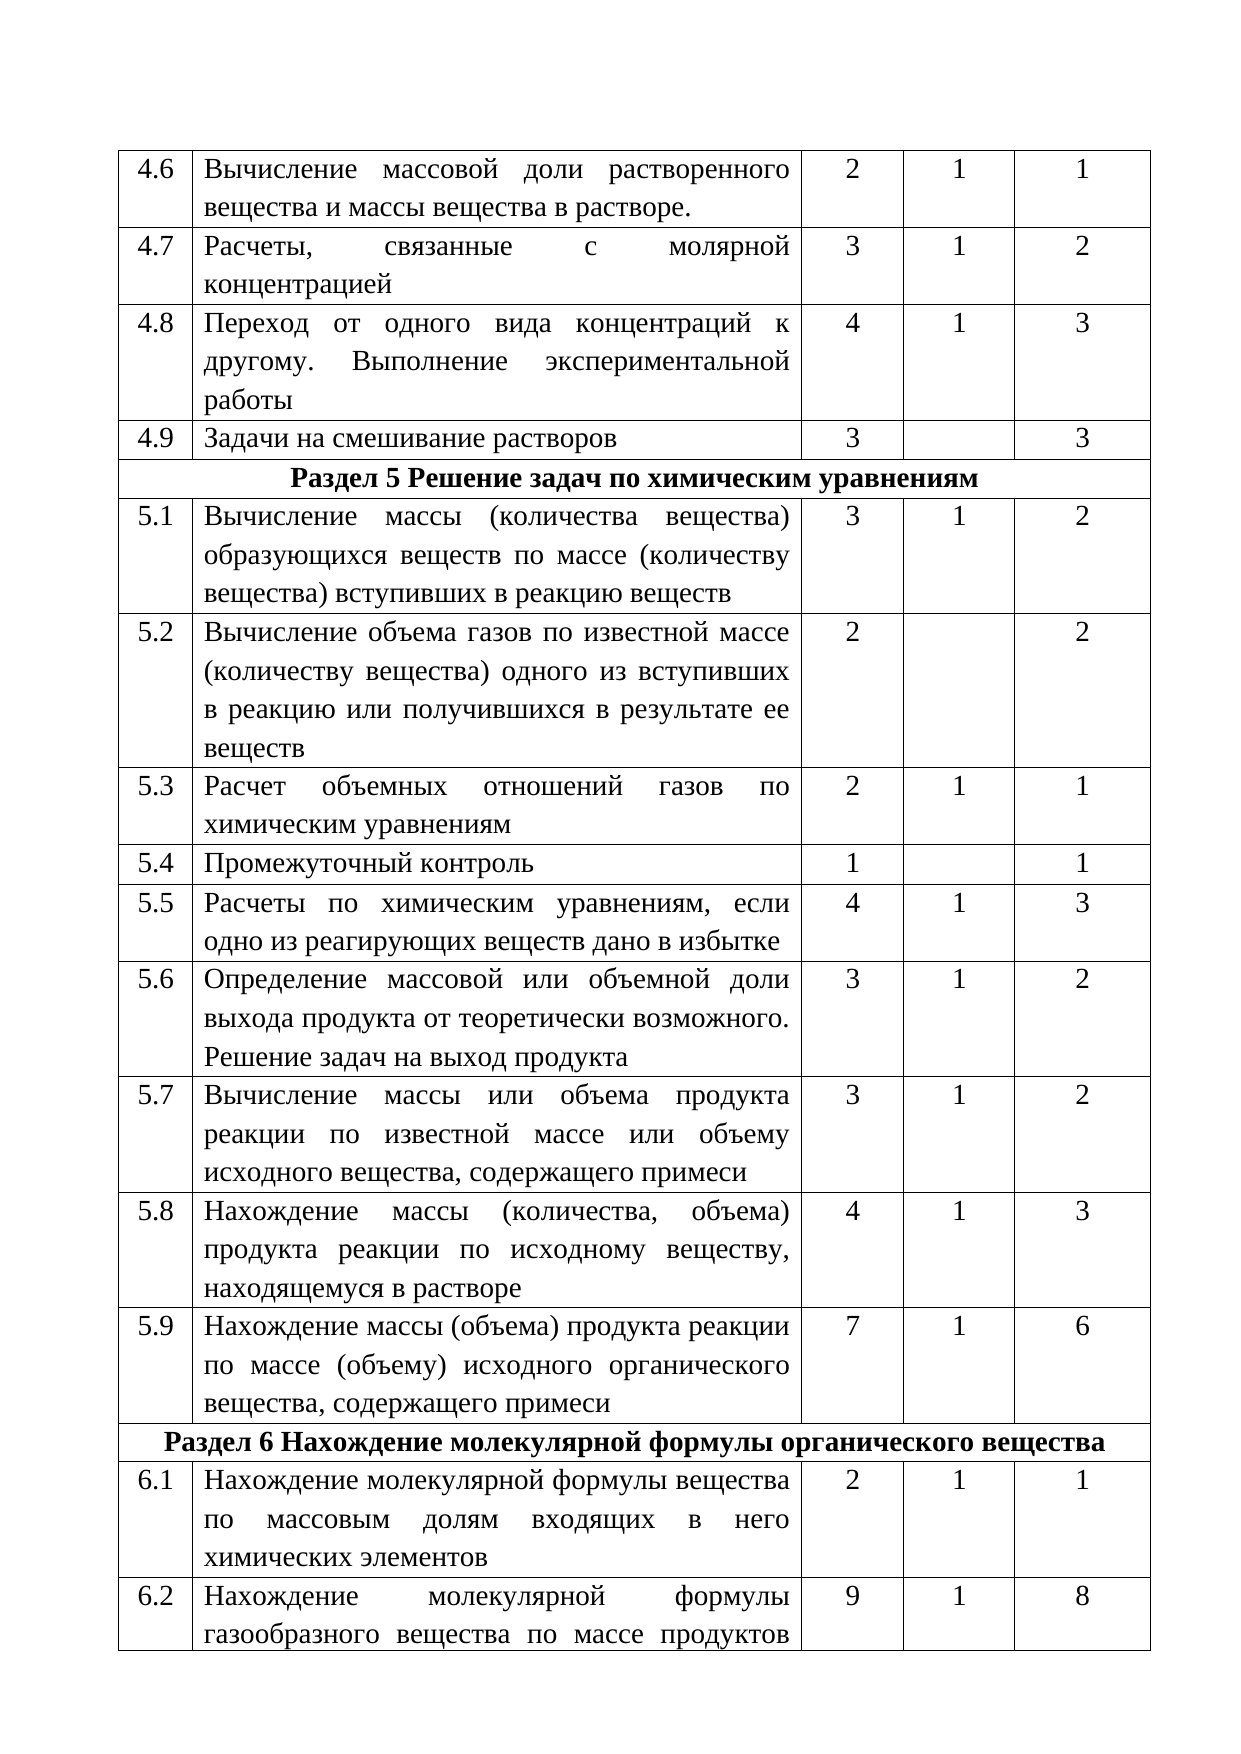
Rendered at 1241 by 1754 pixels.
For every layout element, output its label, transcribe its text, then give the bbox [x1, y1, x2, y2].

table_cell 3 [802, 499, 903, 613]
table_cell Определение массовой или объемной доли выхода продукта от теоретически возможного. Решение задач на выход продукта [193, 962, 801, 1076]
table_cell 4.6 [119, 151, 192, 227]
table_cell Задачи на смешивание растворов [193, 421, 801, 459]
table_cell 1 [904, 305, 1014, 419]
table_cell 1 [904, 499, 1014, 613]
table_cell [904, 614, 1014, 767]
table_cell Нахождение молекулярной формулы вещества по массовым долям входящих в него химических элементов [193, 1462, 801, 1577]
table_cell 5.2 [119, 614, 192, 767]
table_cell 4.9 [119, 421, 192, 459]
table_cell 1 [1015, 151, 1150, 227]
table_cell Расчеты по химическим уравнениям, если одно из реагирующих веществ дано в избытке [193, 885, 801, 961]
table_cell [193, 1578, 801, 1650]
table_cell 2 [802, 1462, 903, 1577]
table_cell Вычисление объема газов по известной массе (количеству вещества) одного из вступивших в реакцию или получившихся в результате ее веществ [193, 614, 801, 767]
table_cell 2 [1015, 962, 1150, 1076]
table_cell 5.7 [119, 1077, 192, 1192]
table_cell 4 [802, 305, 903, 419]
table_cell 3 [802, 228, 903, 304]
table_cell 1 [1015, 768, 1150, 844]
table_cell Вычисление массы (количества вещества) образующихся веществ по массе (количеству вещества) вступивших в реакцию веществ [193, 499, 801, 613]
table_cell 5.5 [119, 885, 192, 961]
table_cell 5.8 [119, 1193, 192, 1307]
table_cell 1 [1015, 1462, 1150, 1577]
table_cell 4 [802, 885, 903, 961]
table_cell 1 [904, 1462, 1014, 1577]
table_cell 5.3 [119, 768, 192, 844]
table_cell 1 [904, 768, 1014, 844]
table_cell 7 [802, 1308, 903, 1423]
table_cell 5.6 [119, 962, 192, 1076]
table_cell 6.2 [119, 1578, 192, 1650]
table_cell 5.9 [119, 1308, 192, 1423]
table_cell Нахождение массы (объема) продукта реакции по массе (объему) исходного органического вещества, содержащего примеси [193, 1308, 801, 1423]
table_cell 1 [904, 1578, 1014, 1650]
table_cell 3 [802, 1077, 903, 1192]
table_cell 5.4 [119, 845, 192, 884]
table_cell 3 [802, 421, 903, 459]
table_cell Переход от одного вида концентраций к другому. Выполнение экспериментальной работы [193, 305, 801, 419]
table_cell 2 [1015, 1077, 1150, 1192]
table_cell 1 [802, 845, 903, 884]
table_cell 2 [802, 151, 903, 227]
table_cell 2 [1015, 228, 1150, 304]
table_cell 3 [1015, 1193, 1150, 1307]
table_cell [904, 421, 1014, 459]
table_cell Расчеты, связанные с молярной концентрацией [193, 228, 801, 304]
table_cell 8 [1015, 1578, 1150, 1650]
table_cell 1 [904, 1193, 1014, 1307]
table_cell 6.1 [119, 1462, 192, 1577]
table_cell 2 [802, 614, 903, 767]
table_cell 6 [1015, 1308, 1150, 1423]
table_cell 9 [802, 1578, 903, 1650]
table_cell Вычисление массы или объема продукта реакции по известной массе или объему исходного вещества, содержащего примеси [193, 1077, 801, 1192]
table_cell 1 [1015, 845, 1150, 884]
table_cell 4.7 [119, 228, 192, 304]
table_cell 3 [1015, 421, 1150, 459]
table_cell 1 [904, 1077, 1014, 1192]
table_cell 3 [1015, 885, 1150, 961]
table_cell 1 [904, 885, 1014, 961]
table_cell 1 [904, 151, 1014, 227]
table_cell Раздел 5 Решение задач по химическим уравнениям [119, 460, 1150, 497]
table_cell Раздел 6 Нахождение молекулярной формулы органического вещества [119, 1424, 1150, 1461]
table_cell 2 [1015, 499, 1150, 613]
table_cell 1 [904, 962, 1014, 1076]
table_cell 3 [802, 962, 903, 1076]
table_cell 4 [802, 1193, 903, 1307]
table_cell 2 [1015, 614, 1150, 767]
table_cell Вычисление массовой доли растворенного вещества и массы вещества в растворе. [193, 151, 801, 227]
table_cell 3 [1015, 305, 1150, 419]
table_cell 4.8 [119, 305, 192, 419]
table_cell 5.1 [119, 499, 192, 613]
table_cell 1 [904, 228, 1014, 304]
table_cell Промежуточный контроль [193, 845, 801, 884]
table_cell Нахождение массы (количества, объема) продукта реакции по исходному веществу, находящемуся в растворе [193, 1193, 801, 1307]
table_cell Расчет объемных отношений газов по химическим уравнениям [193, 768, 801, 844]
table_cell 1 [904, 1308, 1014, 1423]
table_cell 2 [802, 768, 903, 844]
table_cell [904, 845, 1014, 884]
